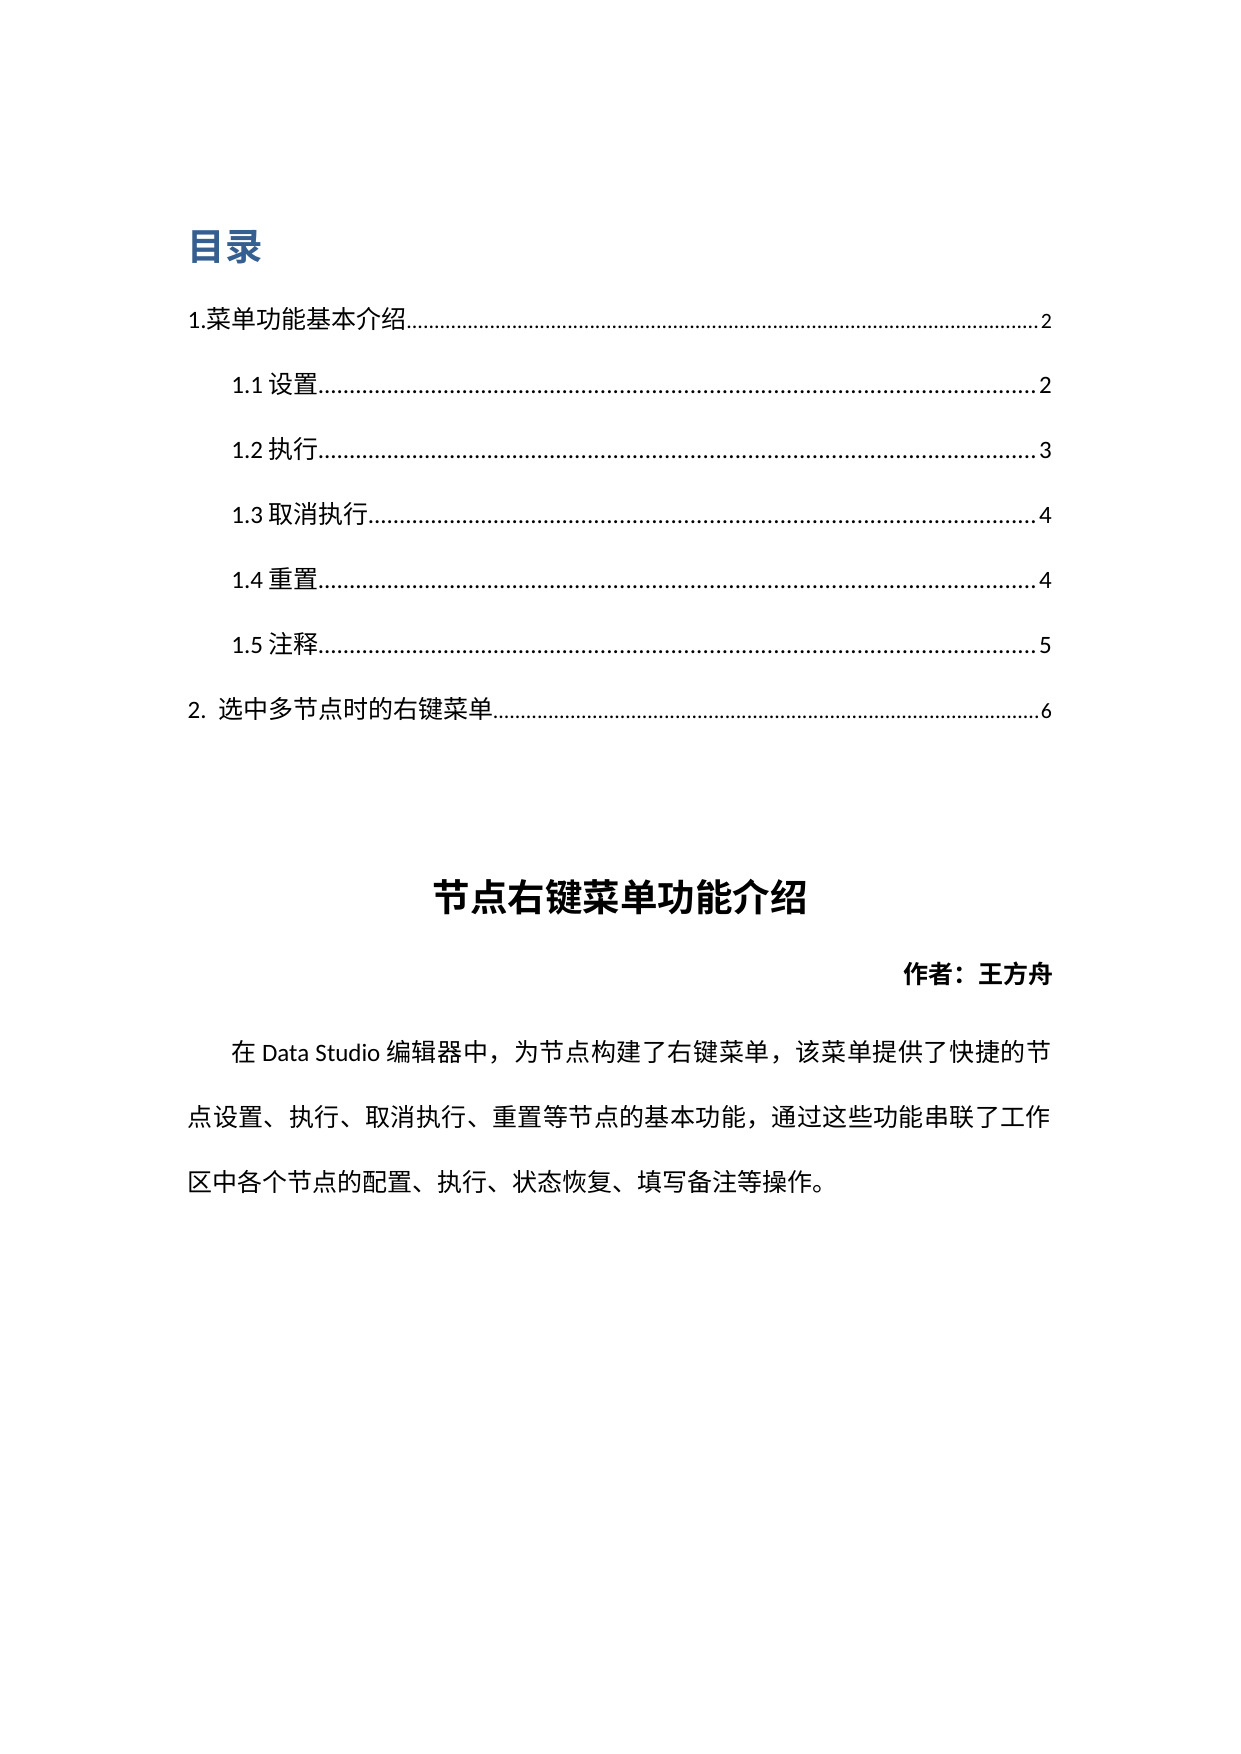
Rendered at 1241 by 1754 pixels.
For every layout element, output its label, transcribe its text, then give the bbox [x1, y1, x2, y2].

text 在Data Studio编辑器中，为节点构建了右键菜单，该菜单提供了快捷的节点设置、执行、取消执行、重置等节点的基本功能，通过这些功能串联了工作区中各个节点的配置、执行、状态恢复、填写备注等操作。 [187, 1018, 1053, 1213]
text 节点右键菜单功能介绍 [187, 863, 1053, 928]
text 作者：王方舟 [187, 940, 1053, 1005]
